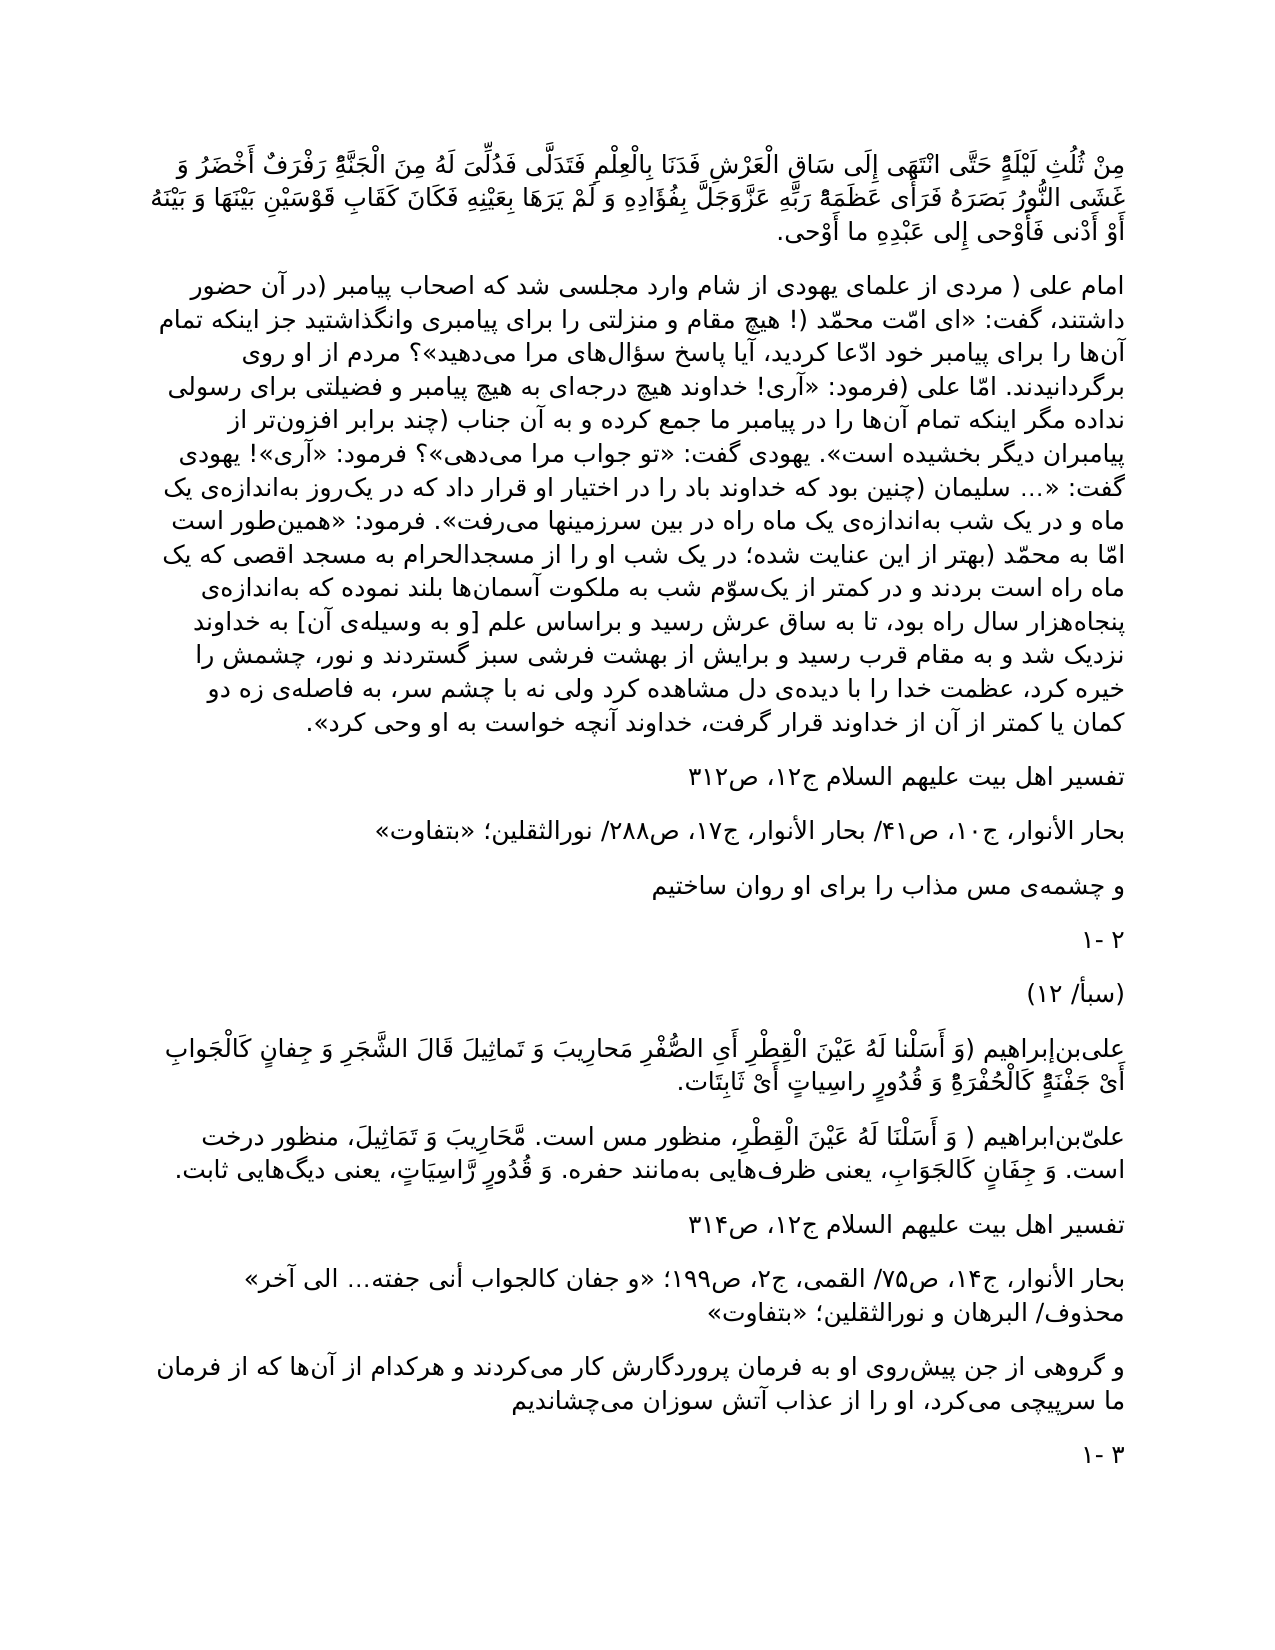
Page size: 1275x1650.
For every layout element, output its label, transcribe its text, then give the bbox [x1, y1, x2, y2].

text بحار الأنوار، ج۱۰، ص۴۱/ بحار الأنوار، ج۱۷، ص۲۸۸/ نورالثقلین؛ «بتفاوت» [150, 816, 1125, 846]
text علیّ‌بن‌ابراهیم ( وَ أَسَلْنَا لَهُ عَیْنَ الْقِطْرِ، منظور مس است. مَّحَارِیبَ وَ تَمَاثِیلَ، منظور درخت است. وَ جِفَانٍ کَالجَوَابِ، یعنی ظرف‌هایی به‌مانند حفره. وَ قُدُورٍ رَّاسِیَاتٍ، یعنی دیگ‌هایی ثابت. [150, 1122, 1125, 1184]
text بحار الأنوار، ج۱۴، ص۷۵/ القمی، ج۲، ص۱۹۹؛ «و جفان کالجواب أنی جفته… الی آخر» محذوف/ البرهان و نورالثقلین؛ «بتفاوت» [150, 1264, 1125, 1327]
text (سبأ/ ۱۲) [150, 979, 1125, 1009]
text ۲ -۱ [150, 925, 1125, 954]
text امام علی ( مردی از علمای یهودی از شام وارد مجلسی شد که اصحاب پیامبر (در آن حضور داشتند، گفت: «ای امّت محمّد (! هیچ مقام و منزلتی را برای پیامبری وانگذاشتید جز اینکه تمام آن‌ها را برای پیامبر خود ادّعا کردید، آیا پاسخ سؤال‌های مرا می‌دهید»؟ مردم از او روی برگردانیدند. امّا علی (فرمود: «آری! خداوند هیچ درجه‌ای به هیچ پیامبر و فضیلتی برای رسولی نداده مگر اینکه تمام آن‌ها را در پیامبر ما جمع کرده و به آن جناب (چند برابر افزون‌تر از پیامبران دیگر بخشیده است». یهودی گفت: «تو جواب مرا می‌دهی»؟ فرمود: «آری»! یهودی گفت: «… سلیمان (چنین بود که خداوند باد را در اختیار او قرار داد که در یک‌روز به‌اندازه‌ی یک ماه و در یک شب به‌اندازه‌ی یک ماه راه در بین سرزمینها می‌رفت». فرمود: «همین‌طور است امّا به محمّد (بهتر از این عنایت شده؛ در یک شب او را از مسجدالحرام به مسجد اقصی که یک ماه راه است بردند و در کمتر از یک‌سوّم شب به ملکوت آسمان‌ها بلند نموده که به‌اندازه‌ی پنجاه‌هزار سال راه بود، تا به ساق عرش رسید و براساس علم [و به وسیله‌ی آن] به خداوند نزدیک شد و به مقام قرب رسید و برایش از بهشت فرشی سبز گستردند و نور، چشمش را خیره کرد، عظمت خدا را با دیده‌ی دل مشاهده کرد ولی نه با چشم سر، به فاصله‌ی زه دو کمان یا کمتر از آن از خداوند قرار گرفت، خداوند آنچه خواست به او وحی کرد». [150, 271, 1125, 737]
text تفسیر اهل بیت علیهم السلام ج۱۲، ص۳۱۴ [150, 1210, 1125, 1239]
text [150, 150, 1125, 246]
text تفسیر اهل بیت علیهم السلام ج۱۲، ص۳۱۲ [150, 762, 1125, 791]
text و گروهی از جن پیش‌روی او به فرمان پروردگارش کار می‌کردند و هرکدام از آن‌ها که از فرمان ما سرپیچی می‌کرد، او را از عذاب آتش سوزان می‌چشاندیم [150, 1352, 1125, 1415]
text علی‌بن‌إبراهیم (وَ أَسَلْنا لَهُ عَیْنَ الْقِطْرِ أَیِ الصُّفْرِ مَحارِیبَ وَ تَماثِیلَ قَالَ الشَّجَرِ وَ جِفانٍ کَالْجَوابِ أَیْ جَفْنَهًٍْ کَالْحُفْرَهًِْ وَ قُدُورٍ راسِیاتٍ أَیْ ثَابِتَات. [150, 1034, 1125, 1097]
text ۳ -۱ [150, 1440, 1125, 1469]
text و چشمه‌ی مس مذاب را برای او روان ساختیم [150, 871, 1125, 900]
